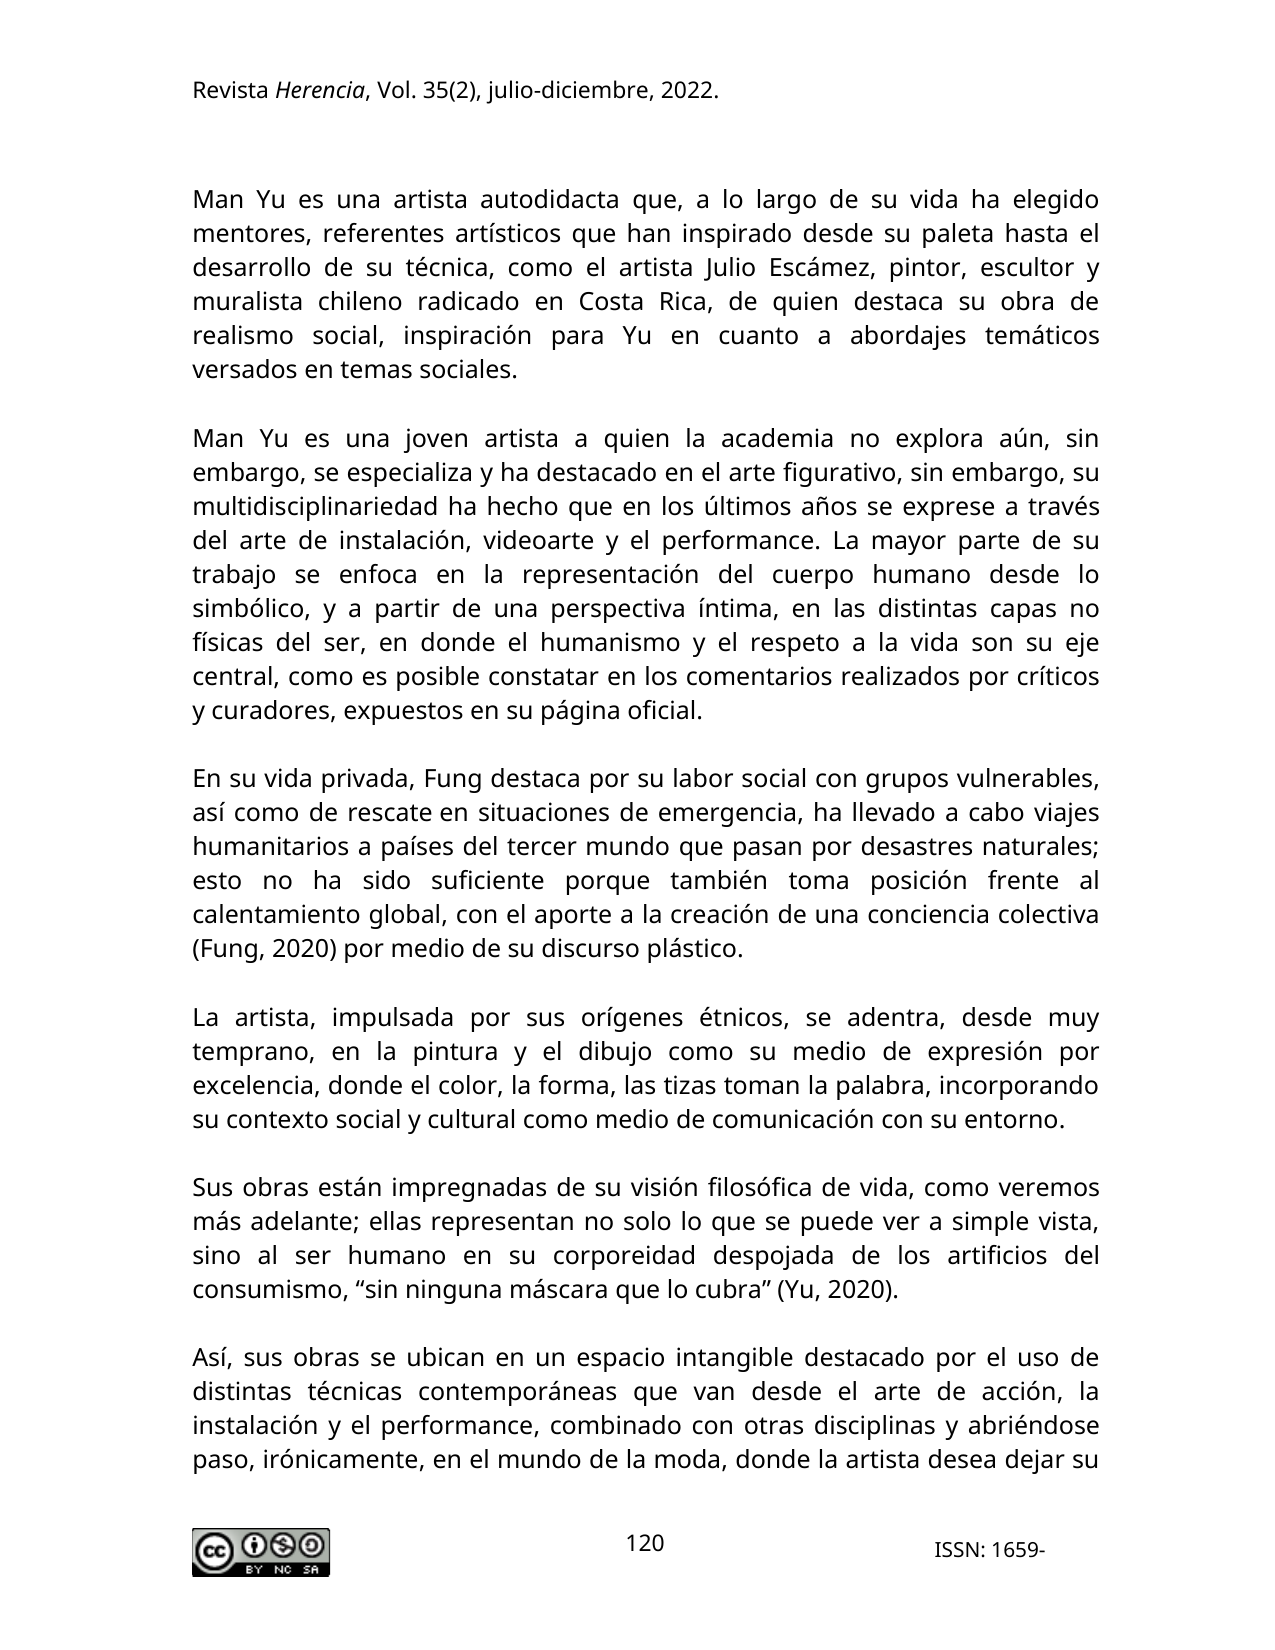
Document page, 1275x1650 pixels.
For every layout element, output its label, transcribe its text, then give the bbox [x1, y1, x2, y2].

picture [192, 1528, 331, 1577]
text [192, 1340, 1100, 1476]
text En su vida privada, Fung destaca por su labor social con grupos vulnerables, así como de rescate en situaciones de emergencia, ha llevado a cabo viajes humanitarios a países del tercer mundo que pasan por desastres naturales; esto no ha sido suficiente porque también toma posición frente al calentamiento global, con el aporte a la creación de una conciencia colectiva (Fung, 2020) por medio de su discurso plástico. [192, 761, 1100, 965]
text La artista, impulsada por sus orígenes étnicos, se adentra, desde muy temprano, en la pintura y el dibujo como su medio de expresión por excelencia, donde el color, la forma, las tizas toman la palabra, incorporando su contexto social y cultural como medio de comunicación con su entorno. [192, 999, 1100, 1136]
text Man Yu es una artista autodidacta que, a lo largo de su vida ha elegido mentores, referentes artísticos que han inspirado desde su paleta hasta el desarrollo de su técnica, como el artista Julio Escámez, pintor, escultor y muralista chileno radicado en Costa Rica, de quien destaca su obra de realismo social, inspiración para Yu en cuanto a abordajes temáticos versados en temas sociales. [192, 182, 1100, 386]
text Man Yu es una joven artista a quien la academia no explora aún, sin embargo, se especializa y ha destacado en el arte figurativo, sin embargo, su multidisciplinariedad ha hecho que en los últimos años se exprese a través del arte de instalación, videoarte y el performance. La mayor parte de su trabajo se enfoca en la representación del cuerpo humano desde lo simbólico, y a partir de una perspectiva íntima, en las distintas capas no físicas del ser, en donde el humanismo y el respeto a la vida son su eje central, como es posible constatar en los comentarios realizados por críticos y curadores, expuestos en su página oficial. [192, 420, 1100, 727]
text Sus obras están impregnadas de su visión filosófica de vida, como veremos más adelante; ellas representan no solo lo que se puede ver a simple vista, sino al ser humano en su corporeidad despojada de los artificios del consumismo, “sin ninguna máscara que lo cubra” (Yu, 2020). [192, 1169, 1100, 1306]
